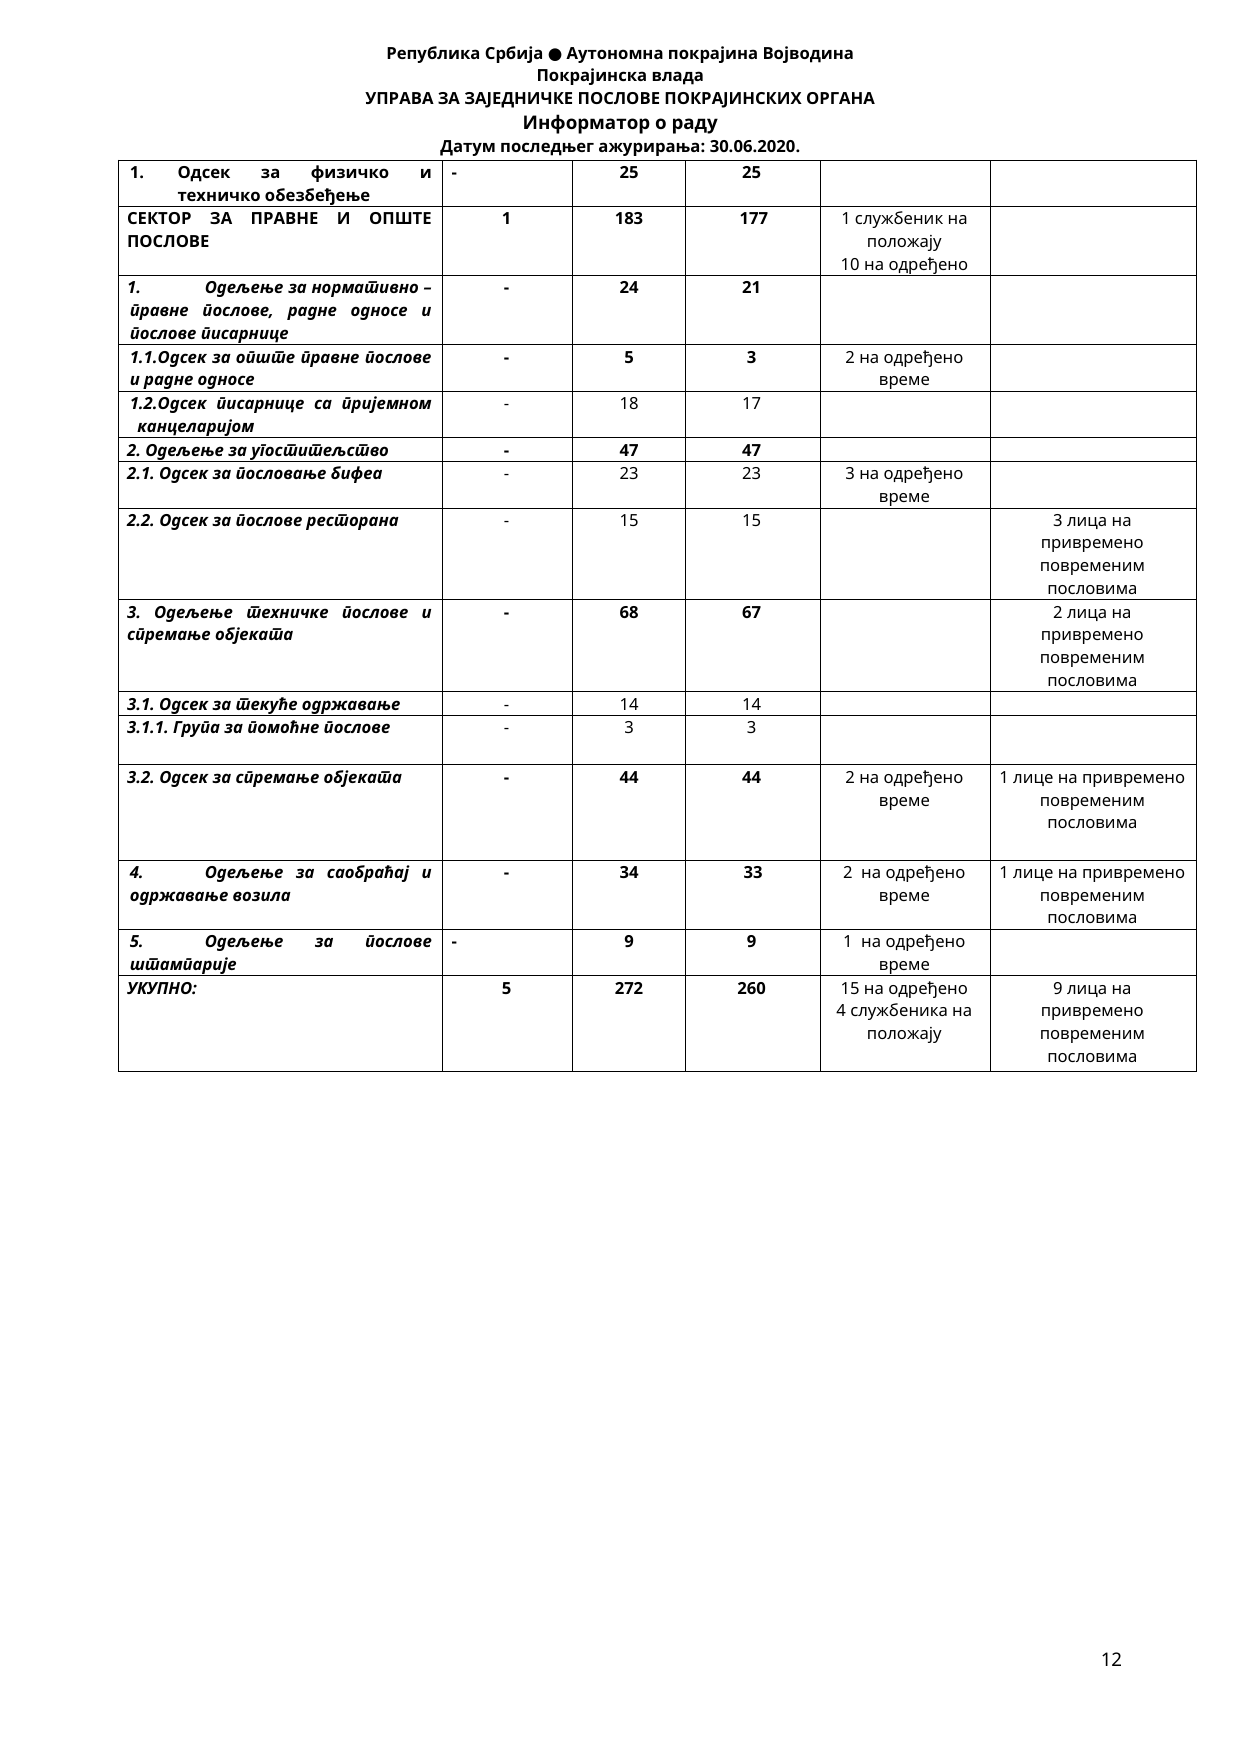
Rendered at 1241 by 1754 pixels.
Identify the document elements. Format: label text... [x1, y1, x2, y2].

table_cell - [443, 345, 572, 391]
table_cell [821, 509, 990, 599]
table_cell - [443, 438, 572, 461]
table_cell 2 на одређено време [821, 765, 990, 860]
table_cell 3. Одељење техничке послове и спремање објеката [119, 600, 442, 691]
table_cell 25 [686, 161, 820, 206]
table_cell 47 [573, 438, 685, 461]
table_cell - [443, 765, 572, 860]
table_cell 3.1. Одсек за текуће одржавање [119, 692, 442, 715]
table_cell 44 [573, 765, 685, 860]
table_cell 2. Одељење за угоститељство [119, 438, 442, 461]
table_cell 272 [573, 976, 685, 1071]
table_cell [821, 392, 990, 437]
table_cell - [443, 462, 572, 507]
table_cell 2 лица на привремено повременим пословима [991, 600, 1196, 691]
table_cell 3 лицa на привремено повременим пословима [991, 509, 1196, 599]
table_cell 1 лице на привремено повременим пословима [991, 765, 1196, 860]
table_cell [821, 600, 990, 691]
table_cell [991, 462, 1196, 507]
table_cell 1.1.Одсек за опште правне послове и радне односе [119, 345, 442, 391]
table_cell 183 [573, 207, 685, 275]
table_cell [991, 345, 1196, 391]
table_cell [991, 207, 1196, 275]
table_cell [821, 692, 990, 715]
table_cell 1 службеник на положају 10 на одређено [821, 207, 990, 275]
table_cell 23 [573, 462, 685, 507]
table_cell 1 [443, 207, 572, 275]
table_cell - [443, 692, 572, 715]
table_cell - [443, 716, 572, 764]
table_cell 260 [686, 976, 820, 1071]
table_cell 33 [686, 861, 820, 929]
table_cell - [443, 861, 572, 929]
table_cell [991, 692, 1196, 715]
table_cell [991, 438, 1196, 461]
table_cell 2 на одређено време [821, 345, 990, 391]
table_cell 67 [686, 600, 820, 691]
table_cell [821, 161, 990, 206]
table_cell 23 [686, 462, 820, 507]
table_cell 3.1.1. Група за помоћне послове [119, 716, 442, 764]
table_cell 5 [443, 976, 572, 1071]
table_cell 3 [686, 345, 820, 391]
table_cell [821, 716, 990, 764]
table_cell Одељење за послове штампарије [119, 930, 442, 975]
table_cell 2.2. Одсек за послове ресторана [119, 509, 442, 599]
table_cell 1.2.Одсек писарнице са пријемном канцеларијом [119, 392, 442, 437]
table_cell Одељење за саобраћај и одржавање возила [119, 861, 442, 929]
table_cell 68 [573, 600, 685, 691]
table_cell 44 [686, 765, 820, 860]
table_cell [821, 438, 990, 461]
table_cell 9 лица на привремено повременим пословима [991, 976, 1196, 1071]
table_cell 3 на одређено време [821, 462, 990, 507]
table_cell 14 [686, 692, 820, 715]
table_cell 25 [573, 161, 685, 206]
table_cell 1 лице на привремено повременим пословима [991, 861, 1196, 929]
table_cell [991, 276, 1196, 344]
table_cell 1 на одређено време [821, 930, 990, 975]
table_cell 2 на одређено време [821, 861, 990, 929]
table_cell 14 [573, 692, 685, 715]
table_cell Одсек за физичко и техничко обезбеђење [119, 161, 442, 206]
table_cell 3 [686, 716, 820, 764]
table_cell 47 [686, 438, 820, 461]
table_cell СЕКТОР ЗА ПРАВНЕ И ОПШТЕ ПОСЛОВЕ [119, 207, 442, 275]
table_cell [821, 276, 990, 344]
table_cell 9 [686, 930, 820, 975]
table_cell 2.1. Одсек за пословање бифеа [119, 462, 442, 507]
table_cell 9 [573, 930, 685, 975]
table_cell 17 [686, 392, 820, 437]
table_cell 15 [686, 509, 820, 599]
table_cell 21 [686, 276, 820, 344]
table_cell - [443, 509, 572, 599]
table_cell 3 [573, 716, 685, 764]
table_cell 15 на одређено 4 службеника на положају [821, 976, 990, 1071]
table_cell 15 [573, 509, 685, 599]
table_cell УКУПНО: [119, 976, 442, 1071]
table_cell 177 [686, 207, 820, 275]
table_cell [991, 161, 1196, 206]
table_cell 3.2. Одсек за спремање објеката [119, 765, 442, 860]
table_cell [991, 930, 1196, 975]
table_cell - [443, 930, 572, 975]
table_cell - [443, 600, 572, 691]
table_cell 34 [573, 861, 685, 929]
table_cell Одељење за нормативно – правне послове, радне односе и послове писарнице [119, 276, 442, 344]
table_cell 24 [573, 276, 685, 344]
table_cell [991, 716, 1196, 764]
table_cell - [443, 276, 572, 344]
table_cell - [443, 392, 572, 437]
table_cell - [443, 161, 572, 206]
table_cell 5 [573, 345, 685, 391]
table_cell [991, 392, 1196, 437]
table_cell 18 [573, 392, 685, 437]
